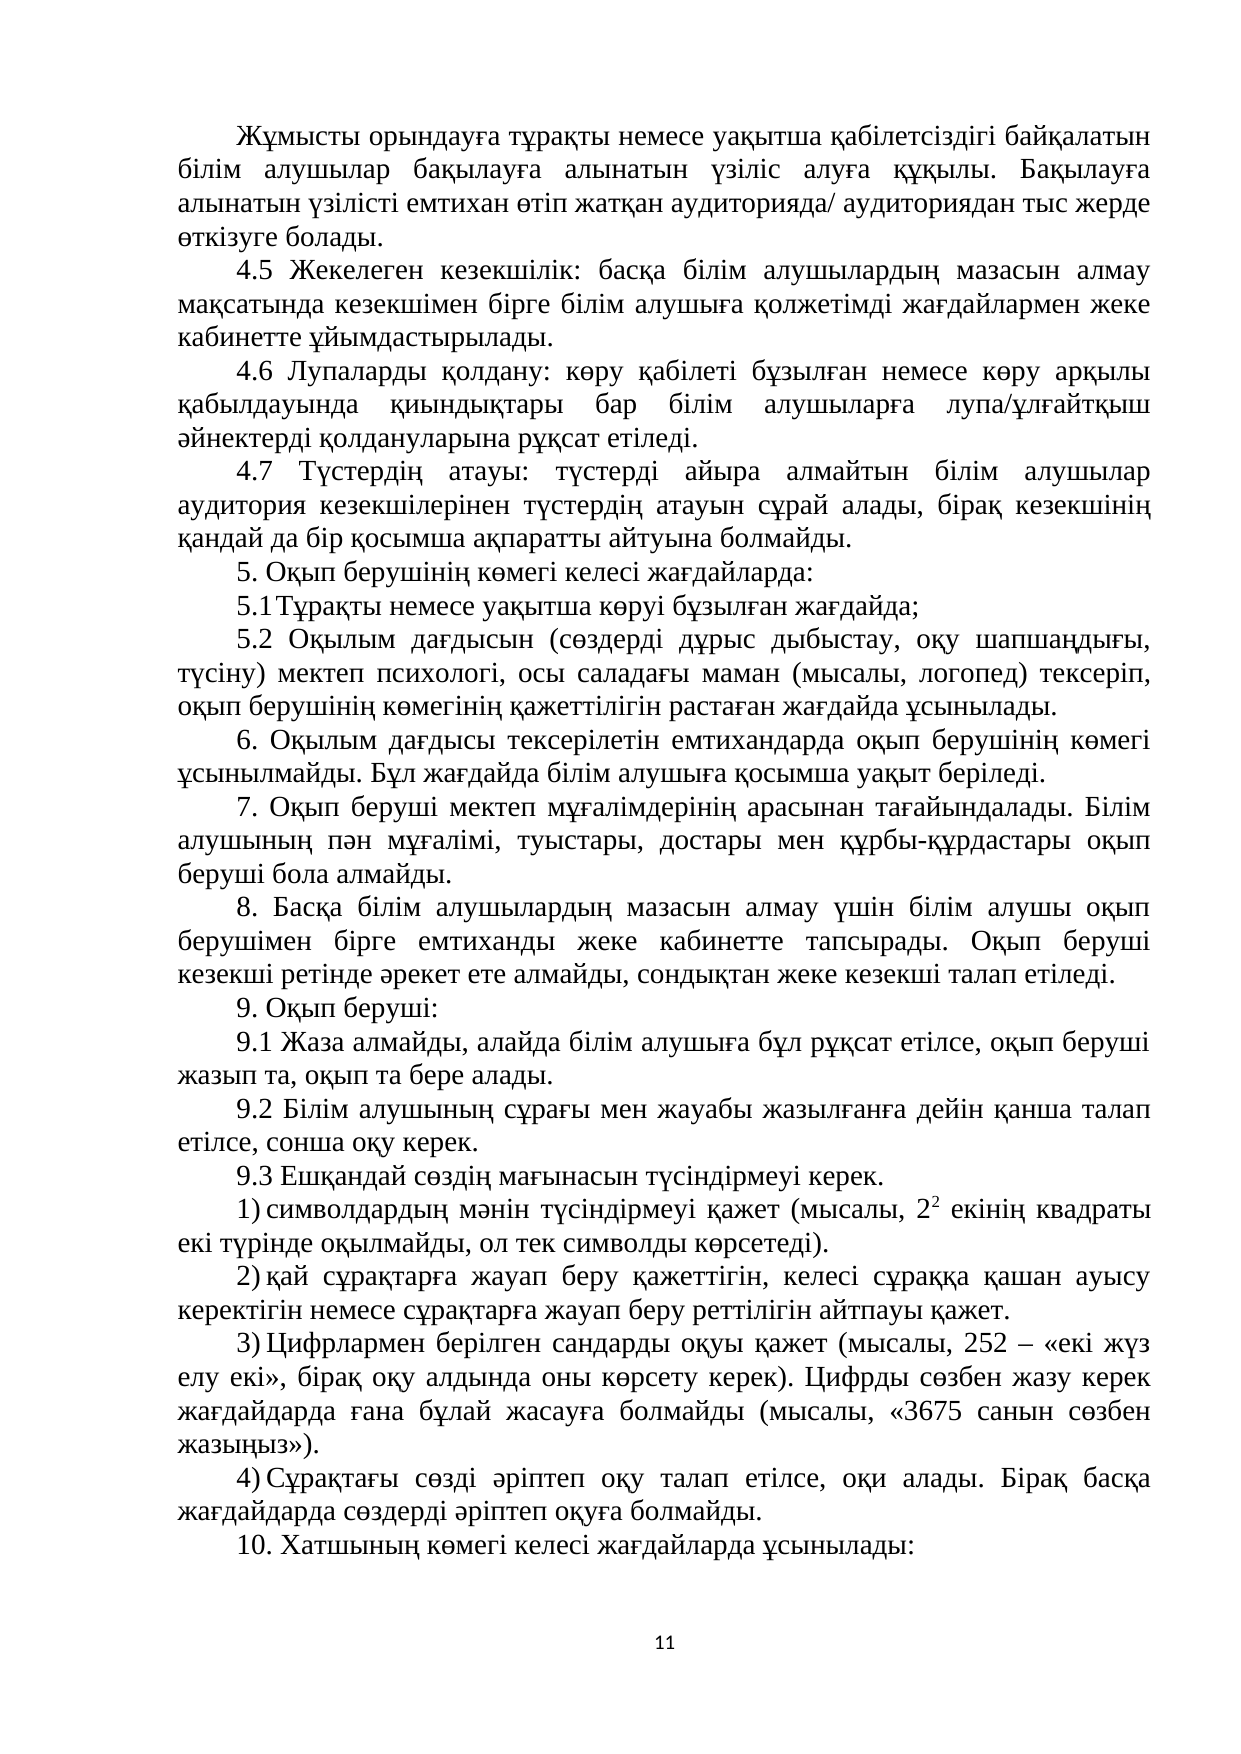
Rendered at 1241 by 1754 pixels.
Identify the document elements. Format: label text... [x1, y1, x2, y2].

list қай сұрақтарға жауап беру қажеттігін, келесі сұраққа қашан ауысу керектігін немесе сұрақтарға жауап беру реттілігін айтпауы қажет. [177, 1258, 1152, 1326]
text 4.7 Түстердің атауы: түстерді айыра алмайтын білім алушылар аудитория кезекшілерінен түстердің атауын сұрай алады, бірақ кезекшінің қандай да бір қосымша ақпаратты айтуына болмайды. [177, 453, 1152, 554]
list Тұрақты немесе уақытша көруі бұзылған жағдайда; [236, 588, 1152, 621]
text 6. Оқылым дағдысы тексерілетін емтихандарда оқып берушінің көмегі ұсынылмайды. Бұл жағдайда білім алушыға қосымша уақыт беріледі. [177, 722, 1152, 789]
text 5. Оқып берушінің көмегі келесі жағдайларда: [177, 554, 1152, 588]
text 9. Оқып беруші: [177, 990, 1152, 1024]
text 9.2 Білім алушының сұрағы мен жауабы жазылғанға дейін қанша талап етілсе, сонша оқу керек. [177, 1091, 1152, 1158]
text Жұмысты орындауға тұрақты немесе уақытша қабілетсіздігі байқалатын білім алушылар бақылауға алынатын үзіліс алуға құқылы. Бақылауға алынатын үзілісті емтихан өтіп жатқан аудиторияда/ аудиториядан тыс жерде өткізуге болады. [177, 118, 1152, 252]
text 4.6 Лупаларды қолдану: көру қабілеті бұзылған немесе көру арқылы қабылдауында қиындықтары бар білім алушыларға лупа/ұлғайтқыш әйнектерді қолдануларына рұқсат етіледі. [177, 353, 1152, 453]
list Цифрлармен берілген сандарды оқуы қажет (мысалы, 252 – «екі жүз елу екі», бірақ оқу алдында оны көрсету керек). Цифрды сөзбен жазу керек жағдайдарда ғана бұлай жасауға болмайды (мысалы, «3675 санын сөзбен жазыңыз»). [177, 1326, 1152, 1460]
text 8. Басқа білім алушылардың мазасын алмау үшін білім алушы оқып берушімен бірге емтиханды жеке кабинетте тапсырады. Оқып беруші кезекші ретінде әрекет ете алмайды, сондықтан жеке кезекші талап етіледі. [177, 889, 1152, 990]
text 5.2 Оқылым дағдысын (сөздерді дұрыс дыбыстау, оқу шапшаңдығы, түсіну) мектеп психологі, осы саладағы маман (мысалы, логопед) тексеріп, оқып берушінің көмегінің қажеттілігін растаған жағдайда ұсынылады. [177, 621, 1152, 722]
text 7. Оқып беруші мектеп мұғалімдерінің арасынан тағайындалады. Білім алушының пән мұғалімі, туыстары, достары мен құрбы-құрдастары оқып беруші бола алмайды. [177, 789, 1152, 889]
text 10. Хатшының көмегі келесі жағдайларда ұсынылады: [177, 1527, 1152, 1560]
text 4.5 Жекелеген кезекшілік: басқа білім алушылардың мазасын алмау мақсатында кезекшімен бірге білім алушыға қолжетімді жағдайлармен жеке кабинетте ұйымдастырылады. [177, 252, 1152, 353]
text 9.3 Ешқандай сөздің мағынасын түсіндірмеуі керек. [177, 1158, 1152, 1191]
list Сұрақтағы сөзді әріптеп оқу талап етілсе, оқи алады. Бірақ басқа жағдайдарда сөздерді әріптеп оқуға болмайды. [177, 1460, 1152, 1527]
text 9.1 Жаза алмайды, алайда білім алушыға бұл рұқсат етілсе, оқып беруші жазып та, оқып та бере алады. [177, 1024, 1152, 1091]
list символдардың мәнін түсіндірмеуі қажет (мысалы, 22 екінің квадраты екі түрінде оқылмайды, ол тек символды көрсетеді). [177, 1191, 1152, 1258]
